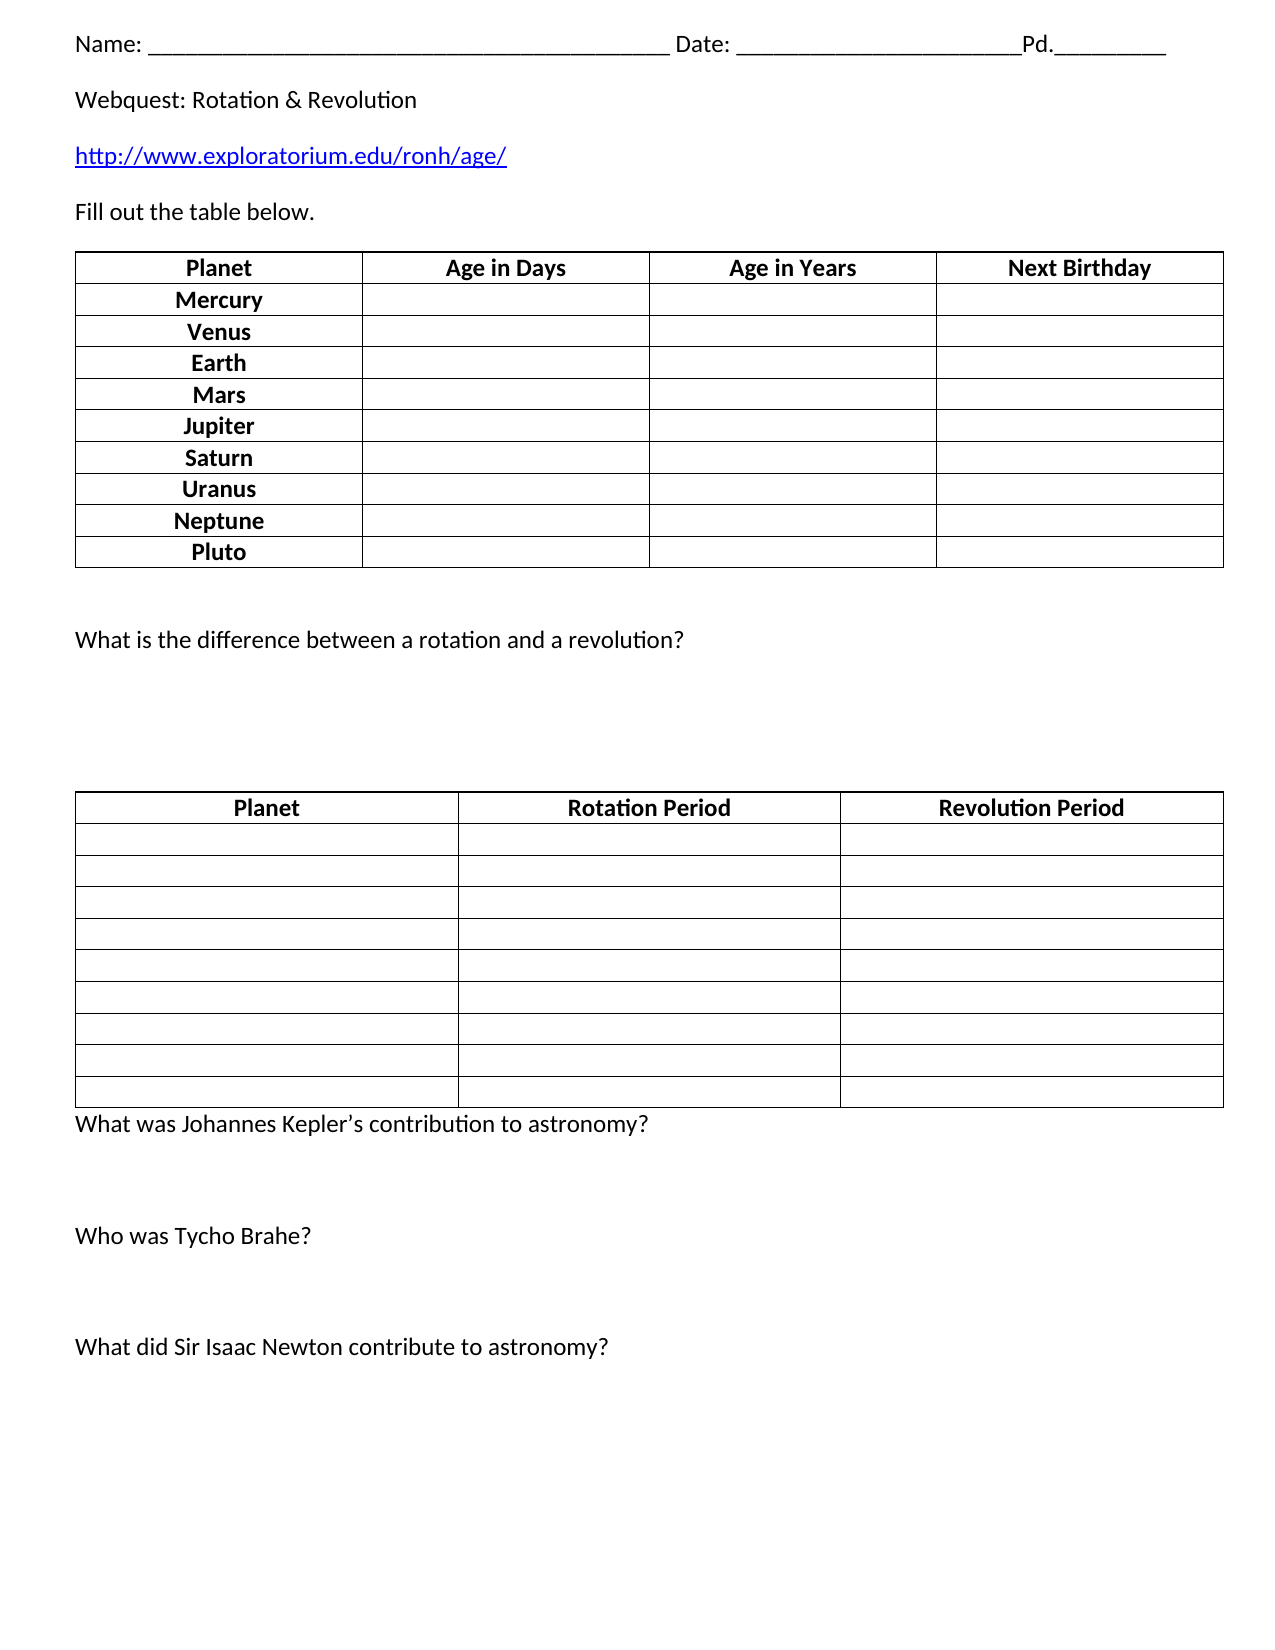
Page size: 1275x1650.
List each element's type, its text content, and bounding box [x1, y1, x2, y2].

table_cell [650, 347, 936, 378]
table_cell [937, 284, 1223, 314]
table_cell [76, 887, 458, 918]
table_cell [650, 379, 936, 409]
table_cell [650, 316, 936, 346]
table_header Age in Days [363, 253, 649, 283]
table_cell [841, 919, 1223, 949]
table_cell [363, 379, 649, 409]
table_cell [937, 505, 1223, 536]
table_cell [650, 284, 936, 314]
text What was Johannes Kepler’s contribution to astronomy? [75, 1108, 1200, 1139]
table_cell [459, 1045, 840, 1076]
table_cell Mercury [76, 284, 362, 314]
table_cell [363, 410, 649, 441]
table_cell [459, 1014, 840, 1044]
table_cell [937, 537, 1223, 567]
table_cell [841, 856, 1223, 886]
table_header Revolution Period [841, 793, 1223, 823]
table_header Next Birthday [937, 253, 1223, 283]
table_cell [76, 824, 458, 854]
table_cell [841, 824, 1223, 854]
text What did Sir Isaac Newton contribute to astronomy? [75, 1331, 1200, 1362]
text http://www.exploratorium.edu/ronh/age/ [75, 140, 1200, 170]
table_cell Pluto [76, 537, 362, 567]
table_cell [459, 887, 840, 918]
text What is the difference between a rotation and a revolution? [75, 624, 1200, 654]
table_cell [650, 410, 936, 441]
table_cell [650, 474, 936, 504]
table_cell [937, 410, 1223, 441]
table_cell [363, 316, 649, 346]
table_cell [841, 982, 1223, 1012]
table_cell Mars [76, 379, 362, 409]
table_cell [937, 316, 1223, 346]
table_cell [650, 442, 936, 472]
table_cell [937, 442, 1223, 472]
table_cell Uranus [76, 474, 362, 504]
table_cell [841, 1045, 1223, 1076]
text Who was Tycho Brahe? [75, 1220, 1200, 1250]
table_cell [459, 1077, 840, 1107]
table_cell [76, 982, 458, 1012]
text Name: __________________________________________ Date: _______________________Pd._________ [75, 28, 1200, 59]
table_cell [363, 537, 649, 567]
table_cell Venus [76, 316, 362, 346]
table_cell Jupiter [76, 410, 362, 441]
table_cell Saturn [76, 442, 362, 472]
table_cell [459, 919, 840, 949]
table_cell [841, 887, 1223, 918]
text Webquest: Rotation & Revolution [75, 84, 1200, 114]
table_cell [937, 379, 1223, 409]
table_cell [363, 284, 649, 314]
table_cell [363, 347, 649, 378]
table_header Age in Years [650, 253, 936, 283]
text Fill out the table below. [75, 196, 1200, 226]
table_cell [841, 1077, 1223, 1107]
table_cell [459, 856, 840, 886]
table_cell [937, 474, 1223, 504]
table_cell [76, 856, 458, 886]
table_cell [650, 537, 936, 567]
table_cell [650, 505, 936, 536]
table_cell Neptune [76, 505, 362, 536]
table_cell [76, 919, 458, 949]
table_header Planet [76, 253, 362, 283]
table_cell [459, 950, 840, 981]
table_cell [363, 442, 649, 472]
table_cell [76, 1077, 458, 1107]
table_cell Earth [76, 347, 362, 378]
table_cell [363, 505, 649, 536]
table_cell [937, 347, 1223, 378]
table_cell [76, 1014, 458, 1044]
table_cell [459, 982, 840, 1012]
table_cell [363, 474, 649, 504]
table_cell [841, 950, 1223, 981]
table_cell [76, 1045, 458, 1076]
table_cell [76, 950, 458, 981]
table_cell [841, 1014, 1223, 1044]
table_cell [459, 824, 840, 854]
table_header Rotation Period [459, 793, 840, 823]
table_header Planet [76, 793, 458, 823]
